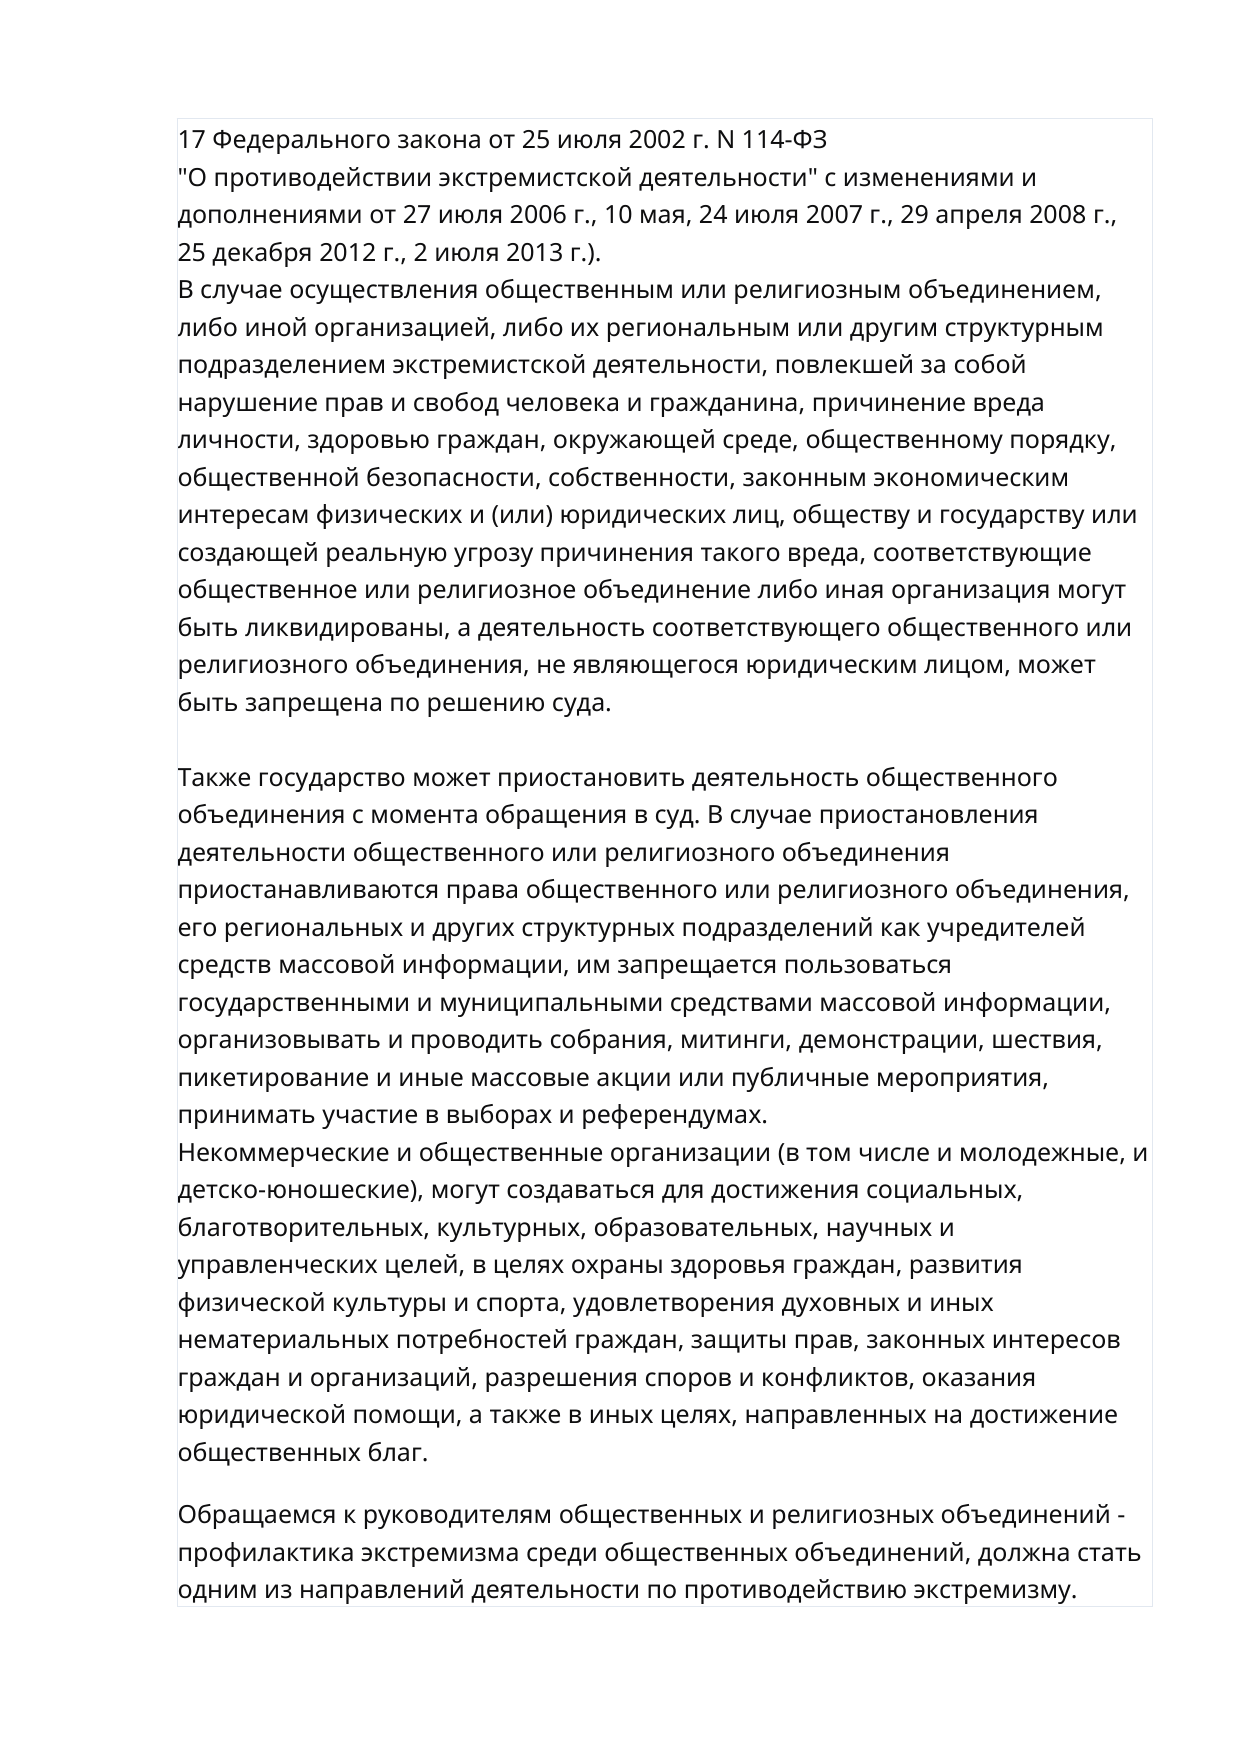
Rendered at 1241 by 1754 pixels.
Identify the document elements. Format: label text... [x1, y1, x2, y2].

text Некоммерческие и общественные организации (в том числе и молодежные, и детско-юношеские), могут создаваться для достижения социальных, благотворительных, культурных, образовательных, научных и управленческих целей, в целях охраны здоровья граждан, развития физической культуры и спорта, удовлетворения духовных и иных нематериальных потребностей граждан, защиты прав, законных интересов граждан и организаций, разрешения споров и конфликтов, оказания юридической помощи, а также в иных целях, направленных на достижение общественных благ. [178, 1131, 1152, 1469]
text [178, 119, 1152, 269]
text В случае осуществления общественным или религиозным объединением, либо иной организацией, либо их региональным или другим структурным подразделением экстремистской деятельности, повлекшей за собой нарушение прав и свобод человека и гражданина, причинение вреда личности, здоровью граждан, окружающей среде, общественному порядку, общественной безопасности, собственности, законным экономическим интересам физических и (или) юридических лиц, обществу и государству или создающей реальную угрозу причинения такого вреда, соответствующие общественное или религиозное объединение либо иная организация могут быть ликвидированы, а деятельность соответствующего общественного или религиозного объединения, не являющегося юридическим лицом, может быть запрещена по решению суда. Также государство может приостановить деятельность общественного объединения с момента обращения в суд. В случае приостановления деятельности общественного или религиозного объединения приостанавливаются права общественного или религиозного объединения, его региональных и других структурных подразделений как учредителей средств массовой информации, им запрещается пользоваться государственными и муниципальными средствами массовой информации, организовывать и проводить собрания, митинги, демонстрации, шествия, пикетирование и иные массовые акции или публичные мероприятия, принимать участие в выборах и референдумах. [178, 269, 1152, 1131]
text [178, 1493, 1152, 1606]
